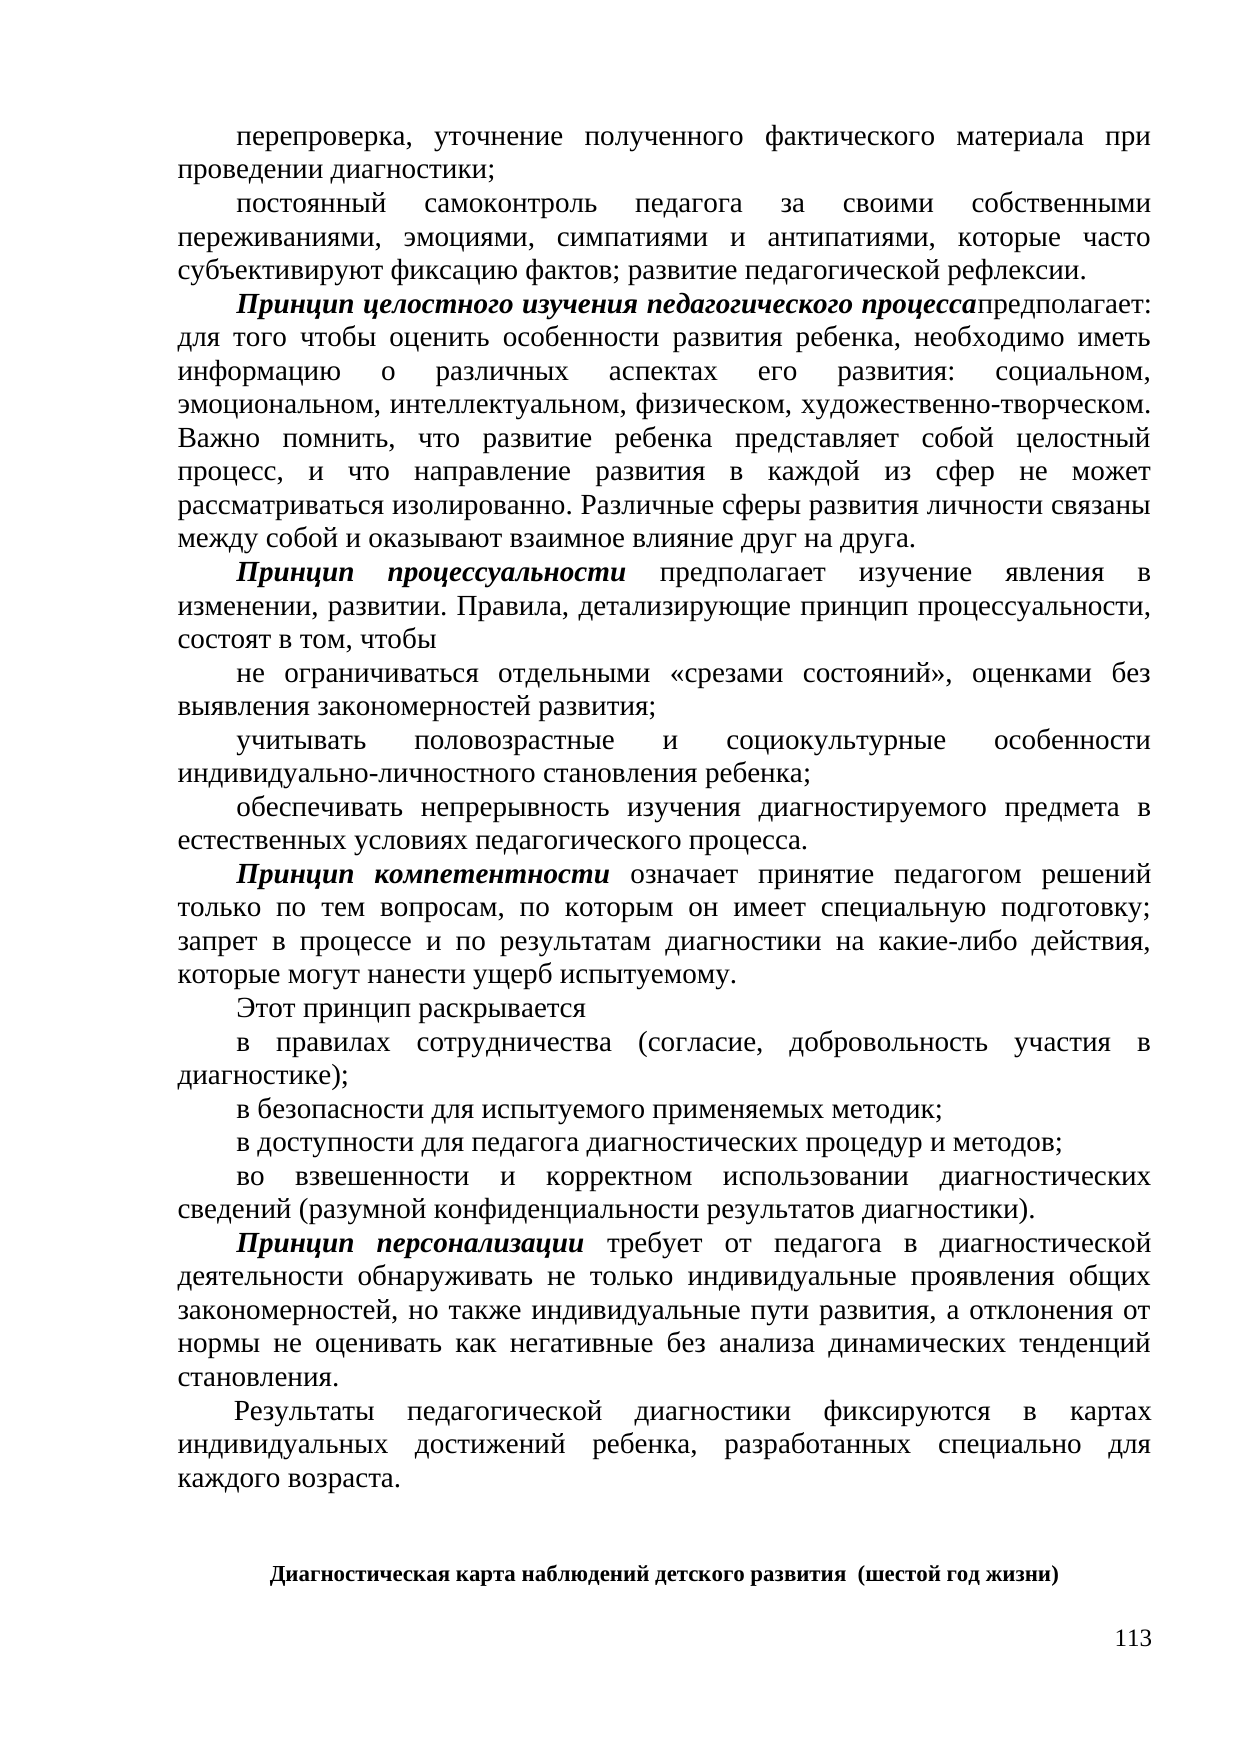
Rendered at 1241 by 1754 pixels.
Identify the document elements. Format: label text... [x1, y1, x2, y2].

text в безопасности для испытуемого применяемых методик; [177, 1091, 1152, 1124]
text постоянный самоконтроль педагога за своими собственными переживаниями, эмоциями, симпатиями и антипатиями, которые часто субъективируют фиксацию фактов; развитие педагогической рефлексии. [177, 185, 1152, 286]
text Диагностическая карта наблюдений детского развития (шестой год жизни) [177, 1560, 1152, 1587]
text во взвешенности и корректном использовании диагностических сведений (разумной конфиденциальности результатов диагностики). [177, 1158, 1152, 1225]
text в доступности для педагога диагностических процедур и методов; [177, 1124, 1152, 1158]
text Принцип компетентности означает принятие педагогом решений только по тем вопросам, по которым он имеет специальную подготовку; запрет в процессе и по результатам диагностики на какие-либо действия, которые могут нанести ущерб испытуемому. [177, 856, 1152, 990]
text обеспечивать непрерывность изучения диагностируемого предмета в естественных условиях педагогического процесса. [177, 789, 1152, 856]
text учитывать половозрастные и социокультурные особенности индивидуально-личностного становления ребенка; [177, 722, 1152, 789]
text перепроверка, уточнение полученного фактического материала при проведении диагностики; [177, 118, 1152, 185]
text Принцип процессуальности предполагает изучение явления в изменении, развитии. Правила, детализирующие принцип процессуальности, состоят в том, чтобы [177, 554, 1152, 655]
text в правилах сотрудничества (согласие, добровольность участия в диагностике); [177, 1024, 1152, 1091]
text не ограничиваться отдельными «срезами состояний», оценками без выявления закономерностей развития; [177, 655, 1152, 722]
text Результаты педагогической диагностики фиксируются в картах индивидуальных достижений ребенка, разработанных специально для каждого возраста. [177, 1393, 1152, 1493]
text Принцип целостного изучения педагогического процессапредполагает: для того чтобы оценить особенности развития ребенка, необходимо иметь информацию о различных аспектах его развития: социальном, эмоциональном, интеллектуальном, физическом, художественно-творческом. Важно помнить, что развитие ребенка представляет собой целостный процесс, и что направление развития в каждой из сфер не может рассматриваться изолированно. Различные сферы развития личности связаны между собой и оказывают взаимное влияние друг на друга. [177, 286, 1152, 554]
text Принцип персонализации требует от педагога в диагностической деятельности обнаруживать не только индивидуальные проявления общих закономерностей, но также индивидуальные пути развития, а отклонения от нормы не оценивать как негативные без анализа динамических тенденций становления. [177, 1225, 1152, 1393]
text Этот принцип раскрывается [177, 990, 1152, 1024]
